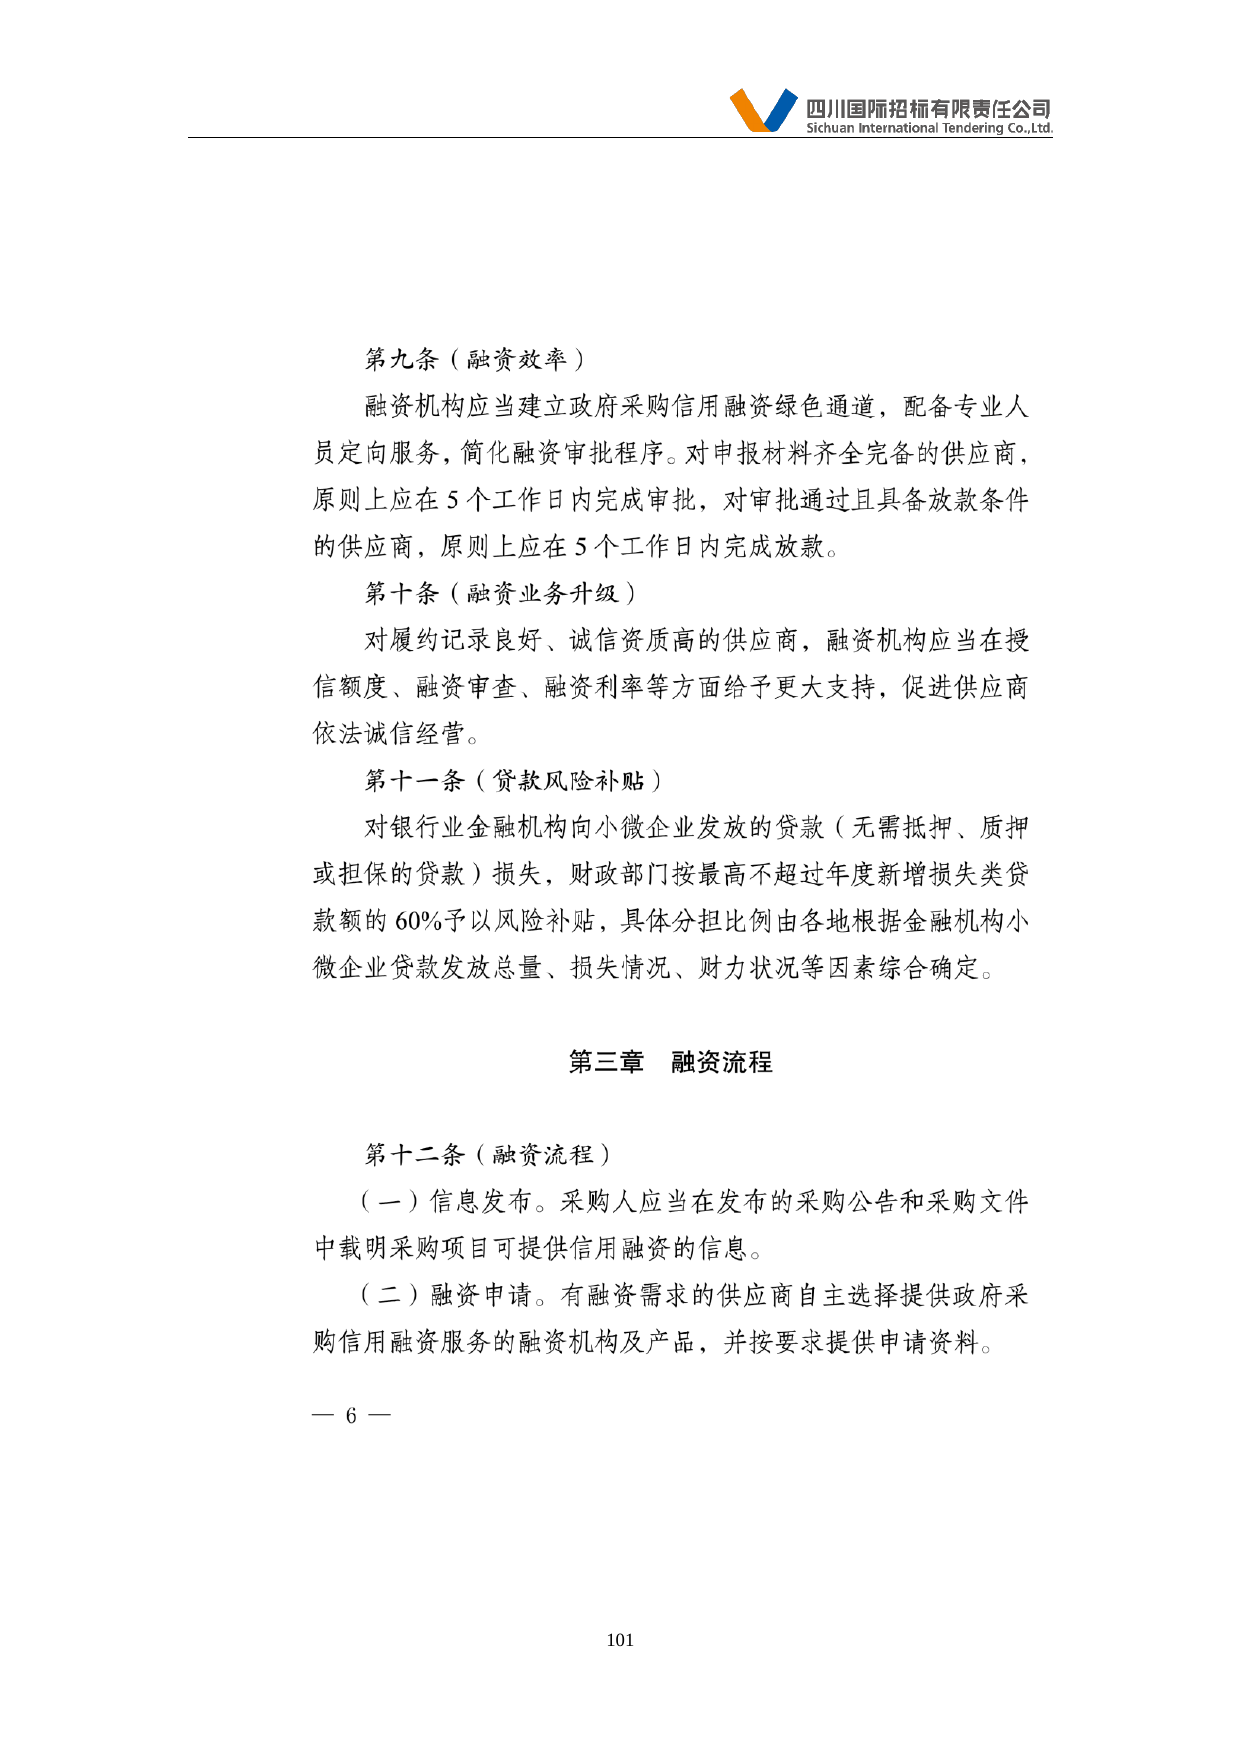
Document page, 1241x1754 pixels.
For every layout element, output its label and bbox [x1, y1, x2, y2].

picture [187, 166, 1152, 1531]
picture [729, 88, 1053, 135]
